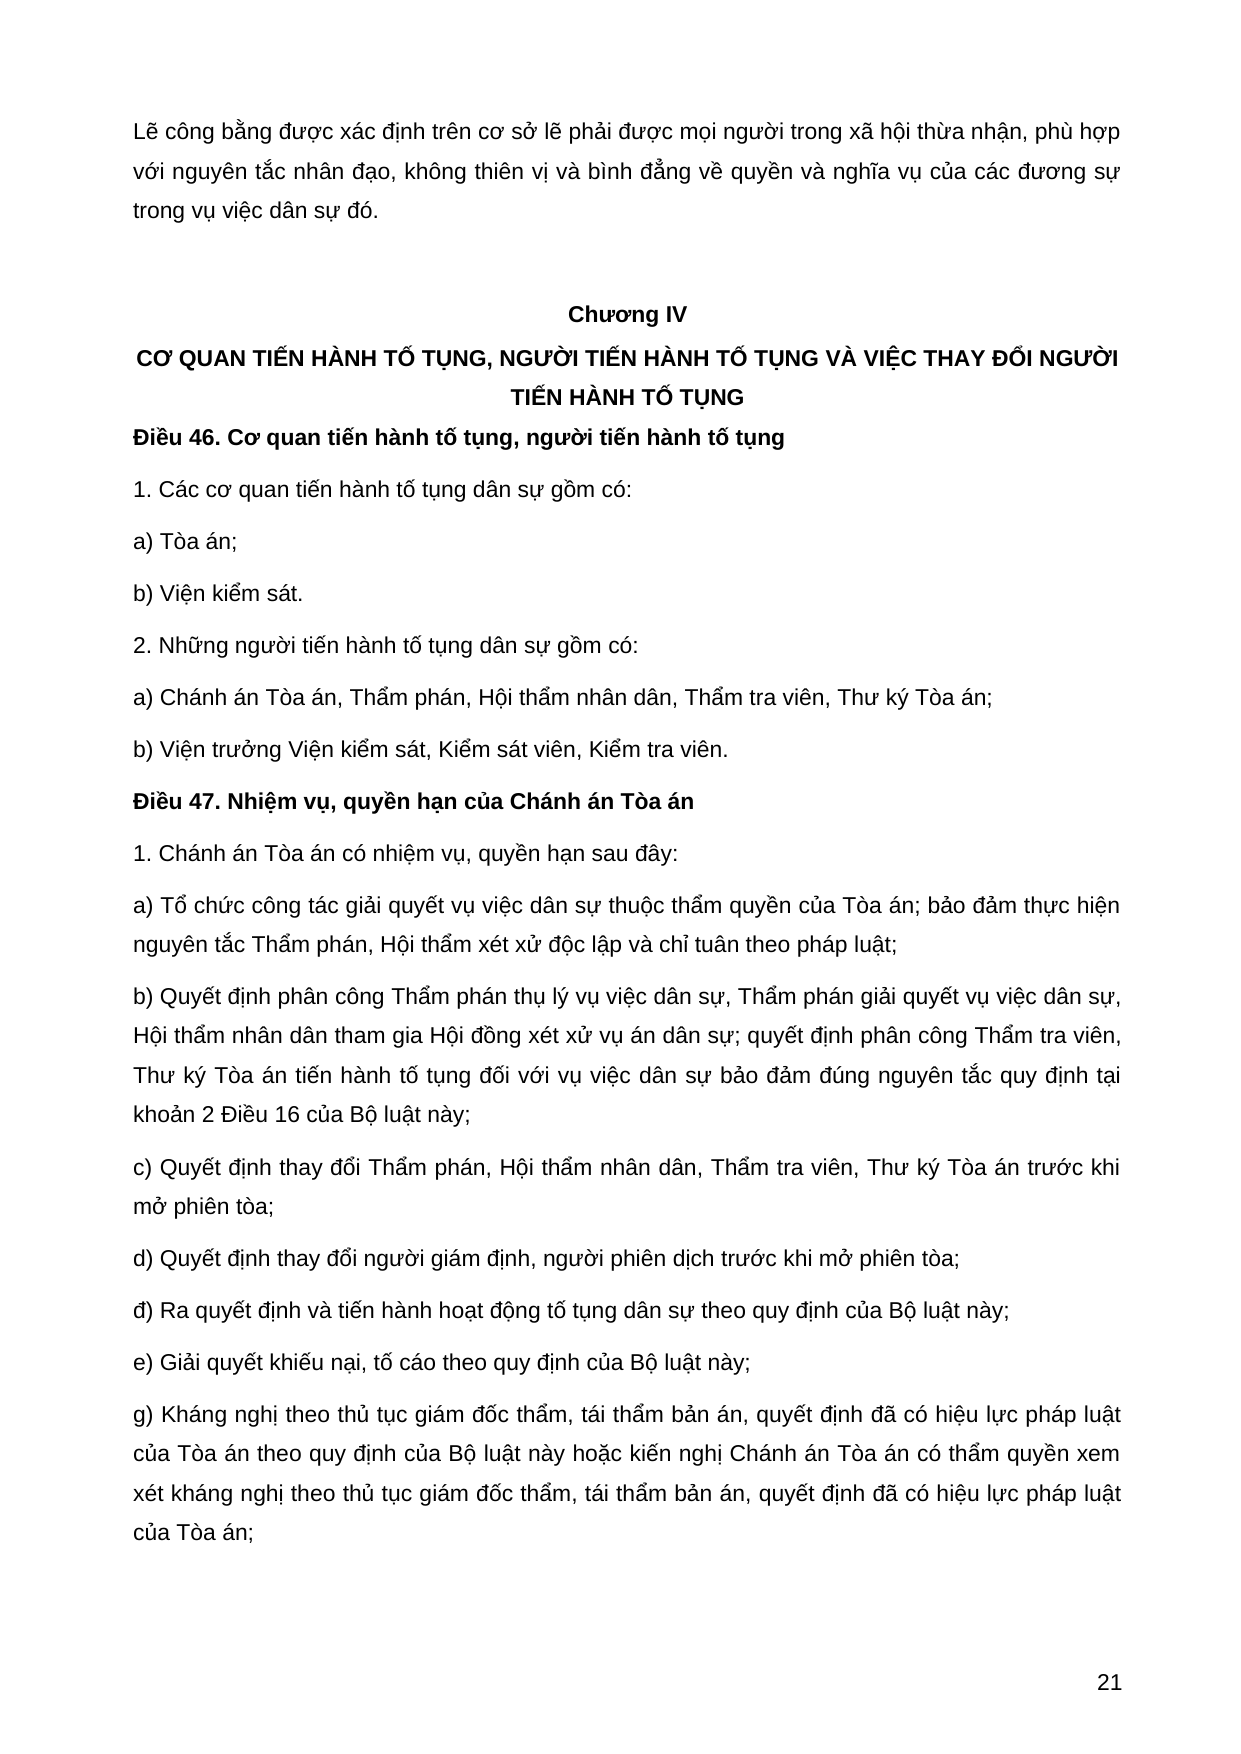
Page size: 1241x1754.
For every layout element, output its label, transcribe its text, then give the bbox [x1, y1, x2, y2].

text a) Chánh án Tòa án, Thẩm phán, Hội thẩm nhân dân, Thẩm tra viên, Thư ký Tòa án; [133, 684, 1122, 710]
text 2. Những người tiến hành tố tụng dân sự gồm có: [133, 632, 1122, 658]
text 1. Chánh án Tòa án có nhiệm vụ, quyền hạn sau đây: [133, 839, 1122, 866]
subtitle CƠ QUAN TIẾN HÀNH TỐ TỤNG, NGƯỜI TIẾN HÀNH TỐ TỤNG VÀ VIỆC THAY ĐỔI NGƯỜI TIẾN HÀNH TỐ TỤNG [133, 345, 1122, 411]
subtitle Chương IV [133, 301, 1122, 327]
text g) Kháng nghị theo thủ tục giám đốc thẩm, tái thẩm bản án, quyết định đã có hiệu lực pháp luật của Tòa án theo quy định của Bộ luật này hoặc kiến nghị Chánh án Tòa án có thẩm quyền xem xét kháng nghị theo thủ tục giám đốc thẩm, tái thẩm bản án, quyết định đã có hiệu lực pháp luật của Tòa án; [133, 1401, 1122, 1546]
text Điều 47. Nhiệm vụ, quyền hạn của Chánh án Tòa án [133, 788, 1122, 814]
text b) Viện trưởng Viện kiểm sát, Kiểm sát viên, Kiểm tra viên. [133, 736, 1122, 762]
text d) Quyết định thay đổi người giám định, người phiên dịch trước khi mở phiên tòa; [133, 1245, 1122, 1271]
text a) Tòa án; [133, 528, 1122, 554]
text b) Quyết định phân công Thẩm phán thụ lý vụ việc dân sự, Thẩm phán giải quyết vụ việc dân sự, Hội thẩm nhân dân tham gia Hội đồng xét xử vụ án dân sự; quyết định phân công Thẩm tra viên, Thư ký Tòa án tiến hành tố tụng đối với vụ việc dân sự bảo đảm đúng nguyên tắc quy định tại khoản 2 Điều 16 của Bộ luật này; [133, 983, 1122, 1128]
text e) Giải quyết khiếu nại, tố cáo theo quy định của Bộ luật này; [133, 1349, 1122, 1375]
text b) Viện kiểm sát. [133, 580, 1122, 606]
text 1. Các cơ quan tiến hành tố tụng dân sự gồm có: [133, 476, 1122, 502]
text Lẽ công bằng được xác định trên cơ sở lẽ phải được mọi người trong xã hội thừa nhận, phù hợp với nguyên tắc nhân đạo, không thiên vị và bình đẳng về quyền và nghĩa vụ của các đương sự trong vụ việc dân sự đó. [133, 118, 1122, 223]
text c) Quyết định thay đổi Thẩm phán, Hội thẩm nhân dân, Thẩm tra viên, Thư ký Tòa án trước khi mở phiên tòa; [133, 1153, 1122, 1219]
text Điều 46. Cơ quan tiến hành tố tụng, người tiến hành tố tụng [133, 424, 1122, 450]
text đ) Ra quyết định và tiến hành hoạt động tố tụng dân sự theo quy định của Bộ luật này; [133, 1297, 1122, 1323]
text a) Tổ chức công tác giải quyết vụ việc dân sự thuộc thẩm quyền của Tòa án; bảo đảm thực hiện nguyên tắc Thẩm phán, Hội thẩm xét xử độc lập và chỉ tuân theo pháp luật; [133, 892, 1122, 957]
